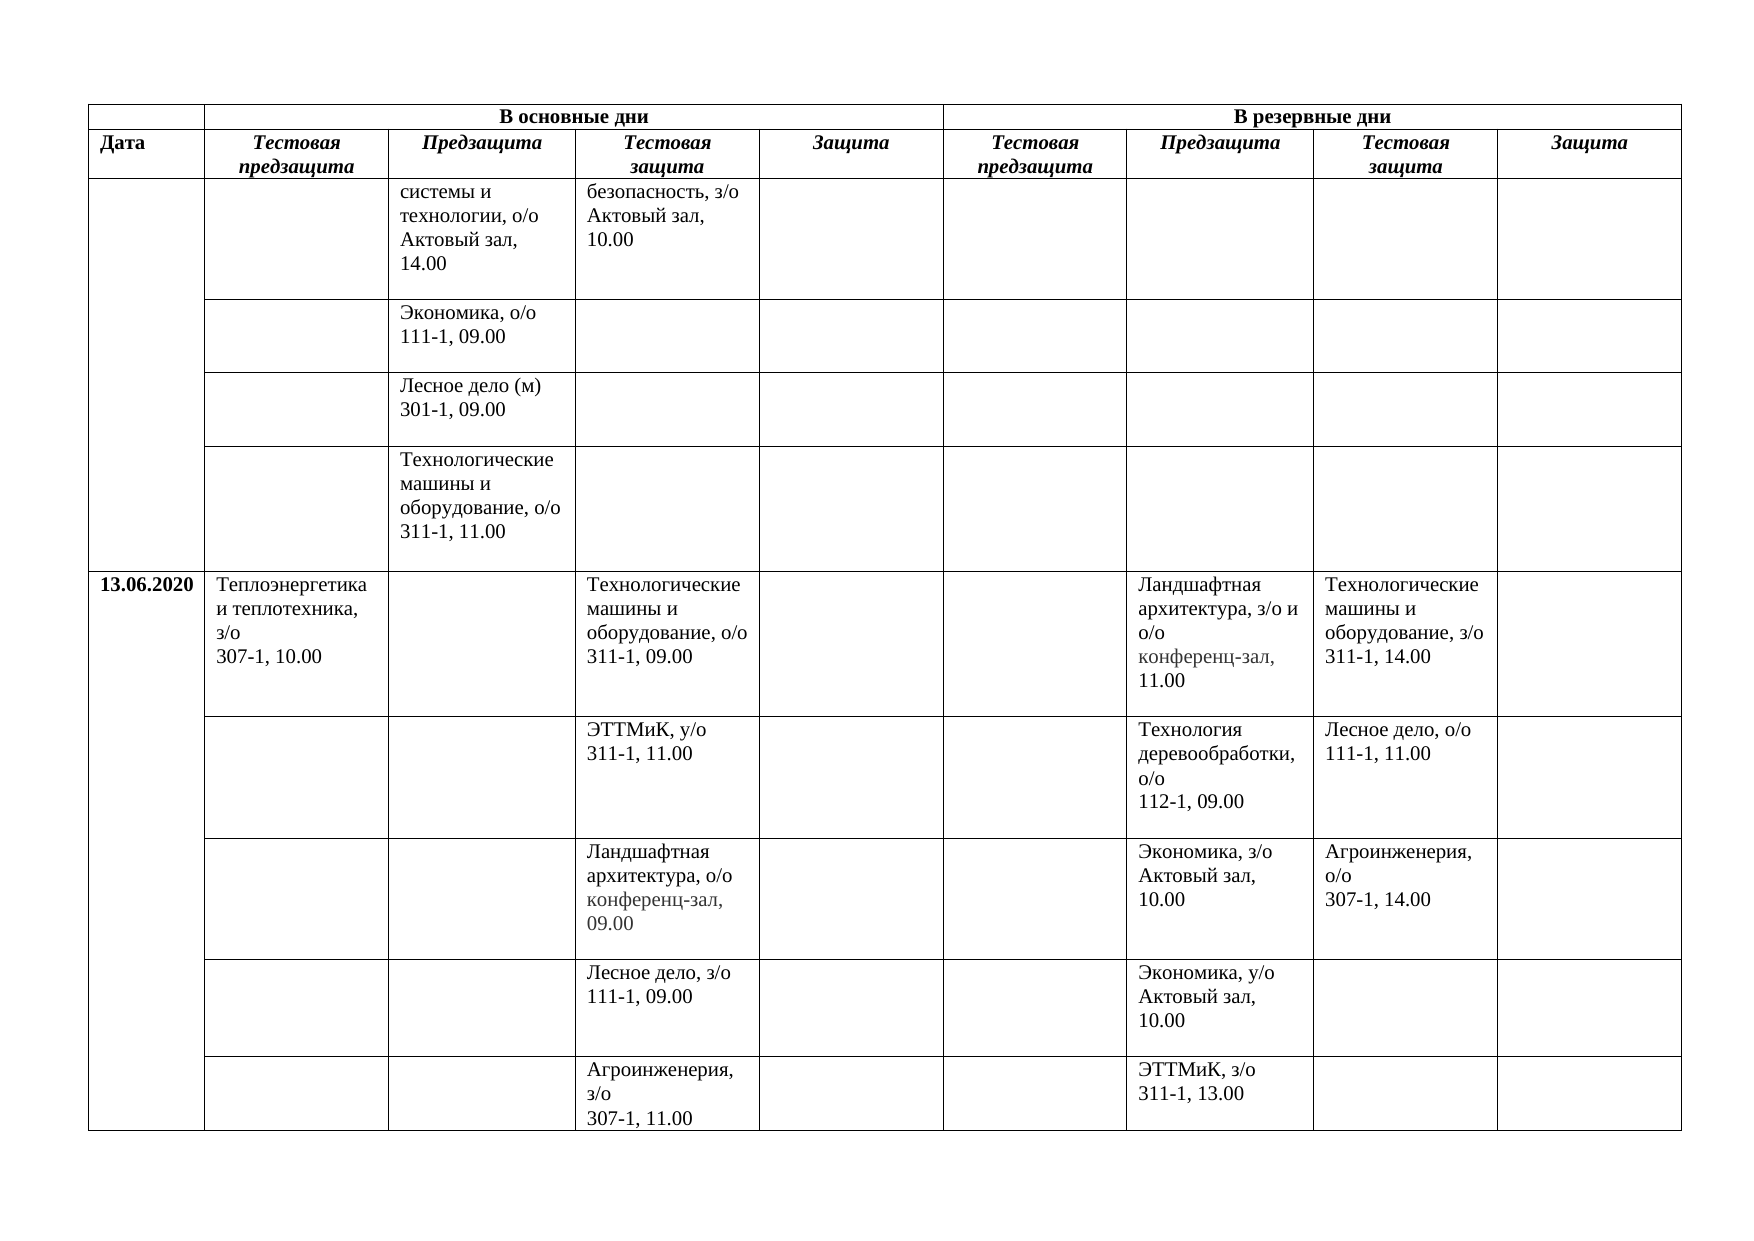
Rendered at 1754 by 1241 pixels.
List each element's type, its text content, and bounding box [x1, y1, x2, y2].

table_cell Технологические машины и оборудование, о/о 311-1, 09.00 [576, 572, 759, 716]
table_cell 13.06.2020 [89, 572, 204, 1129]
table_cell [576, 373, 759, 446]
table_cell [1127, 373, 1313, 446]
table_cell [760, 717, 943, 838]
table_cell Тестовая защита [576, 130, 759, 178]
table_cell Теплоэнергетика и теплотехника, з/о 307-1, 10.00 [205, 572, 388, 716]
table_cell [389, 717, 575, 838]
table_cell [944, 960, 1126, 1056]
table_cell [1498, 572, 1681, 716]
table_cell [760, 179, 943, 299]
table_cell [760, 839, 943, 959]
table_cell Технология деревообработки, о/о 112-1, 09.00 [1127, 717, 1313, 838]
table_cell [944, 717, 1126, 838]
table_cell [205, 179, 388, 299]
table_cell [1314, 300, 1497, 372]
table_cell [205, 373, 388, 446]
table_cell [1498, 839, 1681, 959]
table_header В основные дни [205, 105, 943, 128]
table_cell [760, 447, 943, 571]
table_cell Агроинженерия, з/о 307-1, 11.00 [576, 1057, 759, 1129]
table_cell [760, 960, 943, 1056]
table_cell [1498, 960, 1681, 1056]
table_cell [1127, 179, 1313, 299]
table_cell [389, 839, 575, 959]
table_cell [1314, 373, 1497, 446]
table_cell [205, 839, 388, 959]
table_cell Предзащита [389, 130, 575, 178]
table_cell [1314, 447, 1497, 571]
table_cell [576, 447, 759, 571]
table_cell [760, 300, 943, 372]
table_cell [205, 1057, 388, 1129]
table_cell [944, 572, 1126, 716]
table_cell [944, 179, 1126, 299]
table_cell [944, 447, 1126, 571]
table_cell [205, 300, 388, 372]
table_cell [944, 1057, 1126, 1129]
table_cell [1498, 179, 1681, 299]
table_cell [1127, 447, 1313, 571]
table_cell [1498, 300, 1681, 372]
table_cell Экономика, о/о 111-1, 09.00 [389, 300, 575, 372]
table_cell [389, 1057, 575, 1129]
table_cell Лесное дело, о/о 111-1, 11.00 [1314, 717, 1497, 838]
table_cell [1314, 179, 1497, 299]
table_cell [1498, 1057, 1681, 1129]
table_cell Тестовая защита [1314, 130, 1497, 178]
table_cell [760, 373, 943, 446]
table_cell [205, 960, 388, 1056]
table_cell Защита [1498, 130, 1681, 178]
table_cell [944, 300, 1126, 372]
table_cell Экономика, з/о Актовый зал, 10.00 [1127, 839, 1313, 959]
table_cell [1314, 960, 1497, 1056]
table_cell [1498, 373, 1681, 446]
table_cell Ландшафтная архитектура, о/о конференц-зал, 09.00 [576, 839, 759, 959]
table_cell Защита [760, 130, 943, 178]
table_cell Технологические машины и оборудование, о/о 311-1, 11.00 [389, 447, 575, 571]
table_cell [205, 717, 388, 838]
table_header [89, 105, 204, 128]
table_cell [205, 447, 388, 571]
table_cell Лесное дело (м) 301-1, 09.00 [389, 373, 575, 446]
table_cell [389, 179, 575, 299]
table_cell Ландшафтная архитектура, з/о и о/о конференц-зал, 11.00 [1127, 572, 1313, 716]
table_cell Дата [89, 130, 204, 178]
table_cell Тестовая предзащита [944, 130, 1126, 178]
table_cell [944, 839, 1126, 959]
table_cell [760, 1057, 943, 1129]
table_cell [1498, 447, 1681, 571]
table_cell Лесное дело, з/о 111-1, 09.00 [576, 960, 759, 1056]
table_cell Тестовая предзащита [205, 130, 388, 178]
table_cell [760, 572, 943, 716]
table_cell [1498, 717, 1681, 838]
table_cell [389, 960, 575, 1056]
table_header В резервные дни [944, 105, 1681, 128]
table_cell ЭТТМиК, у/о 311-1, 11.00 [576, 717, 759, 838]
table_cell ЭТТМиК, з/о 311-1, 13.00 [1127, 1057, 1313, 1129]
table_cell [1127, 300, 1313, 372]
table_cell Технологические машины и оборудование, з/о 311-1, 14.00 [1314, 572, 1497, 716]
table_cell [576, 179, 759, 299]
table_cell [944, 373, 1126, 446]
table_cell Экономика, у/о Актовый зал, 10.00 [1127, 960, 1313, 1056]
table_cell [389, 572, 575, 716]
table_cell Агроинженерия, о/о 307-1, 14.00 [1314, 839, 1497, 959]
table_cell [576, 300, 759, 372]
table_cell [1314, 1057, 1497, 1129]
table_cell Предзащита [1127, 130, 1313, 178]
